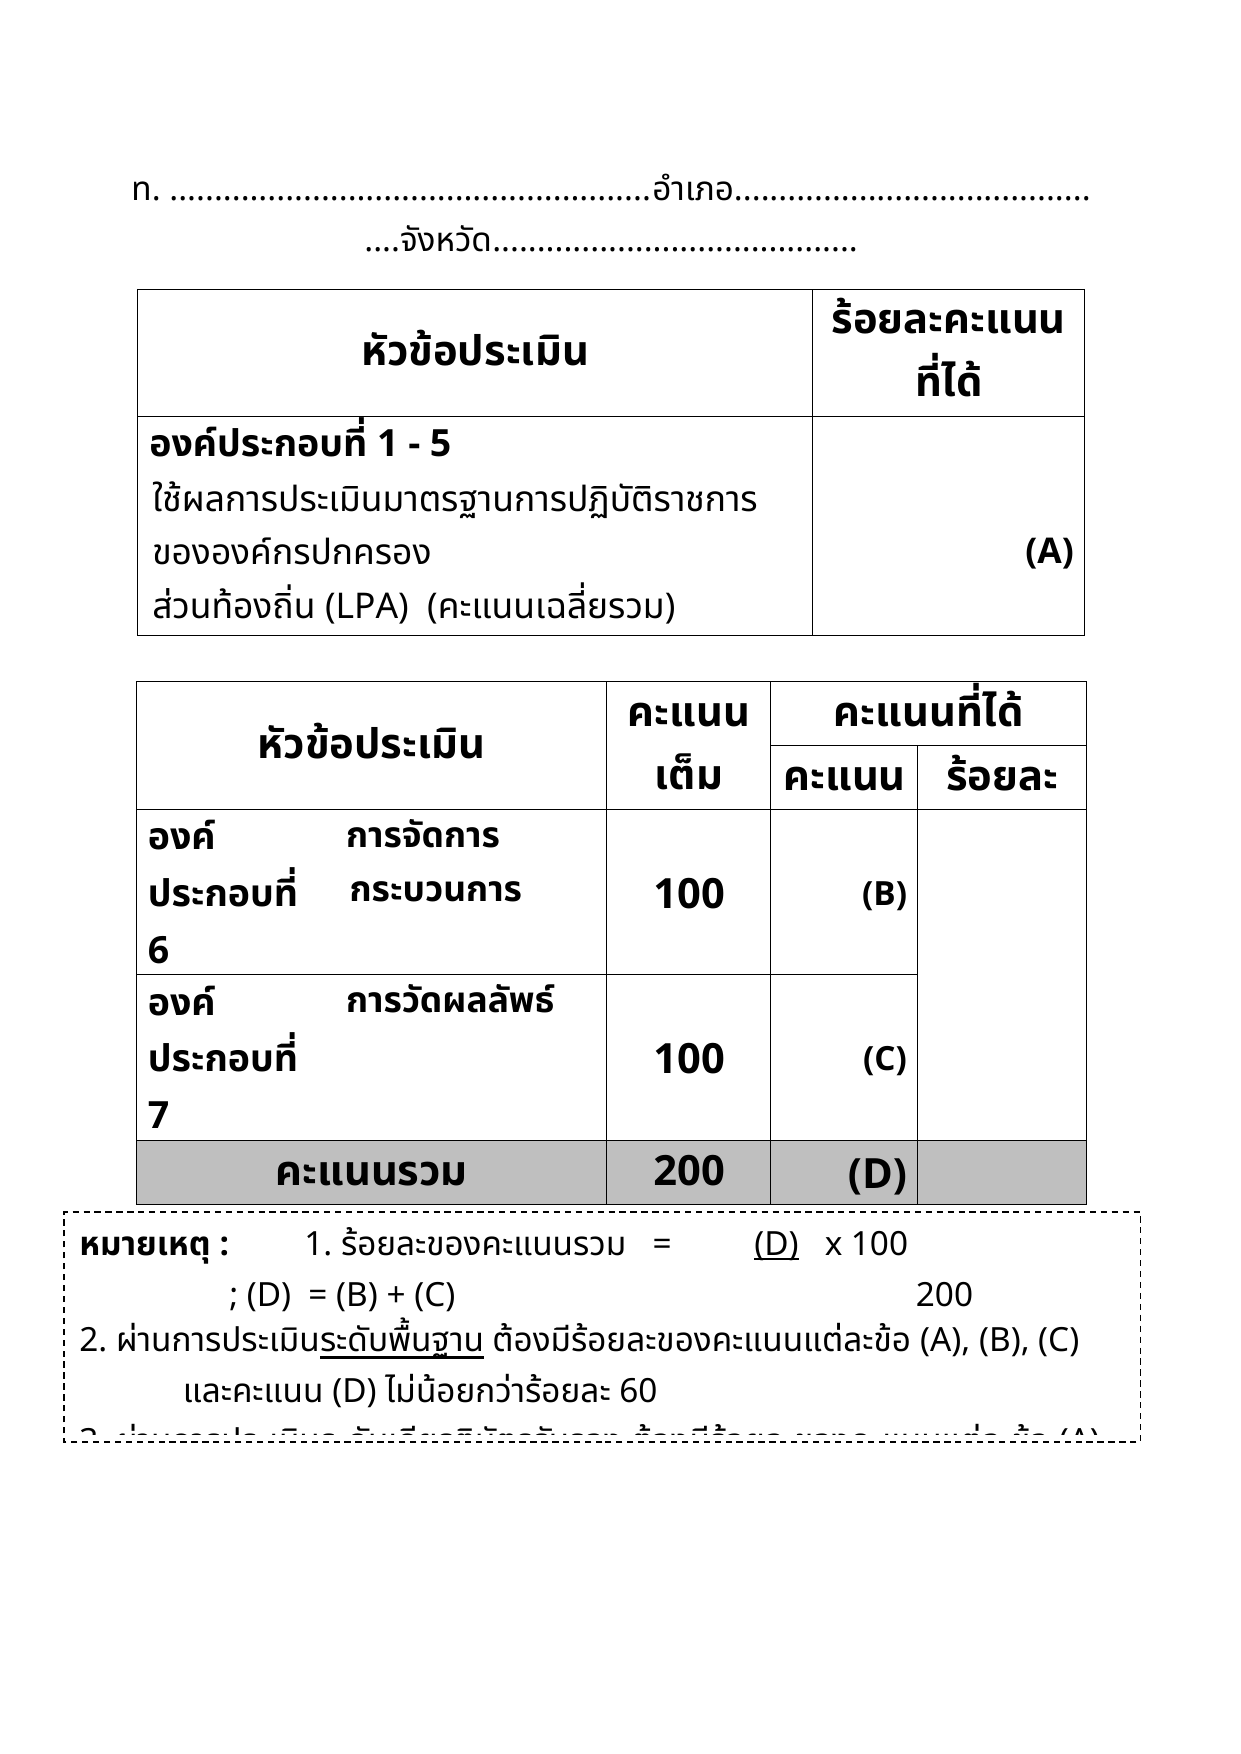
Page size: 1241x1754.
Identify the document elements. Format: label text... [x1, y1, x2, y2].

table_cell (A) [813, 417, 1084, 634]
table_cell 100 [607, 810, 770, 974]
table_cell องค์ประกอบที่ 6 [137, 810, 334, 974]
table_cell (D) [771, 1141, 917, 1204]
table_cell 100 [607, 975, 770, 1140]
table_cell องค์ประกอบที่ 7 [137, 975, 334, 1140]
table_cell คะแนนรวม [137, 1141, 606, 1204]
table_cell 200 [607, 1141, 770, 1204]
table_header ร้อยละคะแนนที่ได้ [813, 290, 1084, 416]
table_cell คะแนน [771, 746, 917, 809]
table_cell การจัดการกระบวนการ [335, 810, 606, 974]
table_header หัวข้อประเมิน [137, 682, 606, 809]
table_cell [918, 1141, 1086, 1204]
table_cell การวัดผลลัพธ์ [335, 975, 606, 1140]
table_header คะแนนเต็ม [607, 682, 770, 809]
table_cell (B) [771, 810, 917, 974]
table_cell (C) [771, 975, 917, 1140]
table_cell [918, 810, 1086, 1140]
table_header หัวข้อประเมิน [138, 290, 812, 416]
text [130, 165, 1093, 266]
table_cell องค์ประกอบที่ 1 - 5 ใช้ผลการประเมินมาตรฐานการปฏิบัติราชการขององค์กรปกครอง ส่วนท้องถิ่น (LPA) (คะแนนเฉลี่ยรวม) [138, 417, 812, 634]
table_header คะแนนที่ได้ [771, 682, 1086, 745]
table_cell ร้อยละ [918, 746, 1086, 809]
